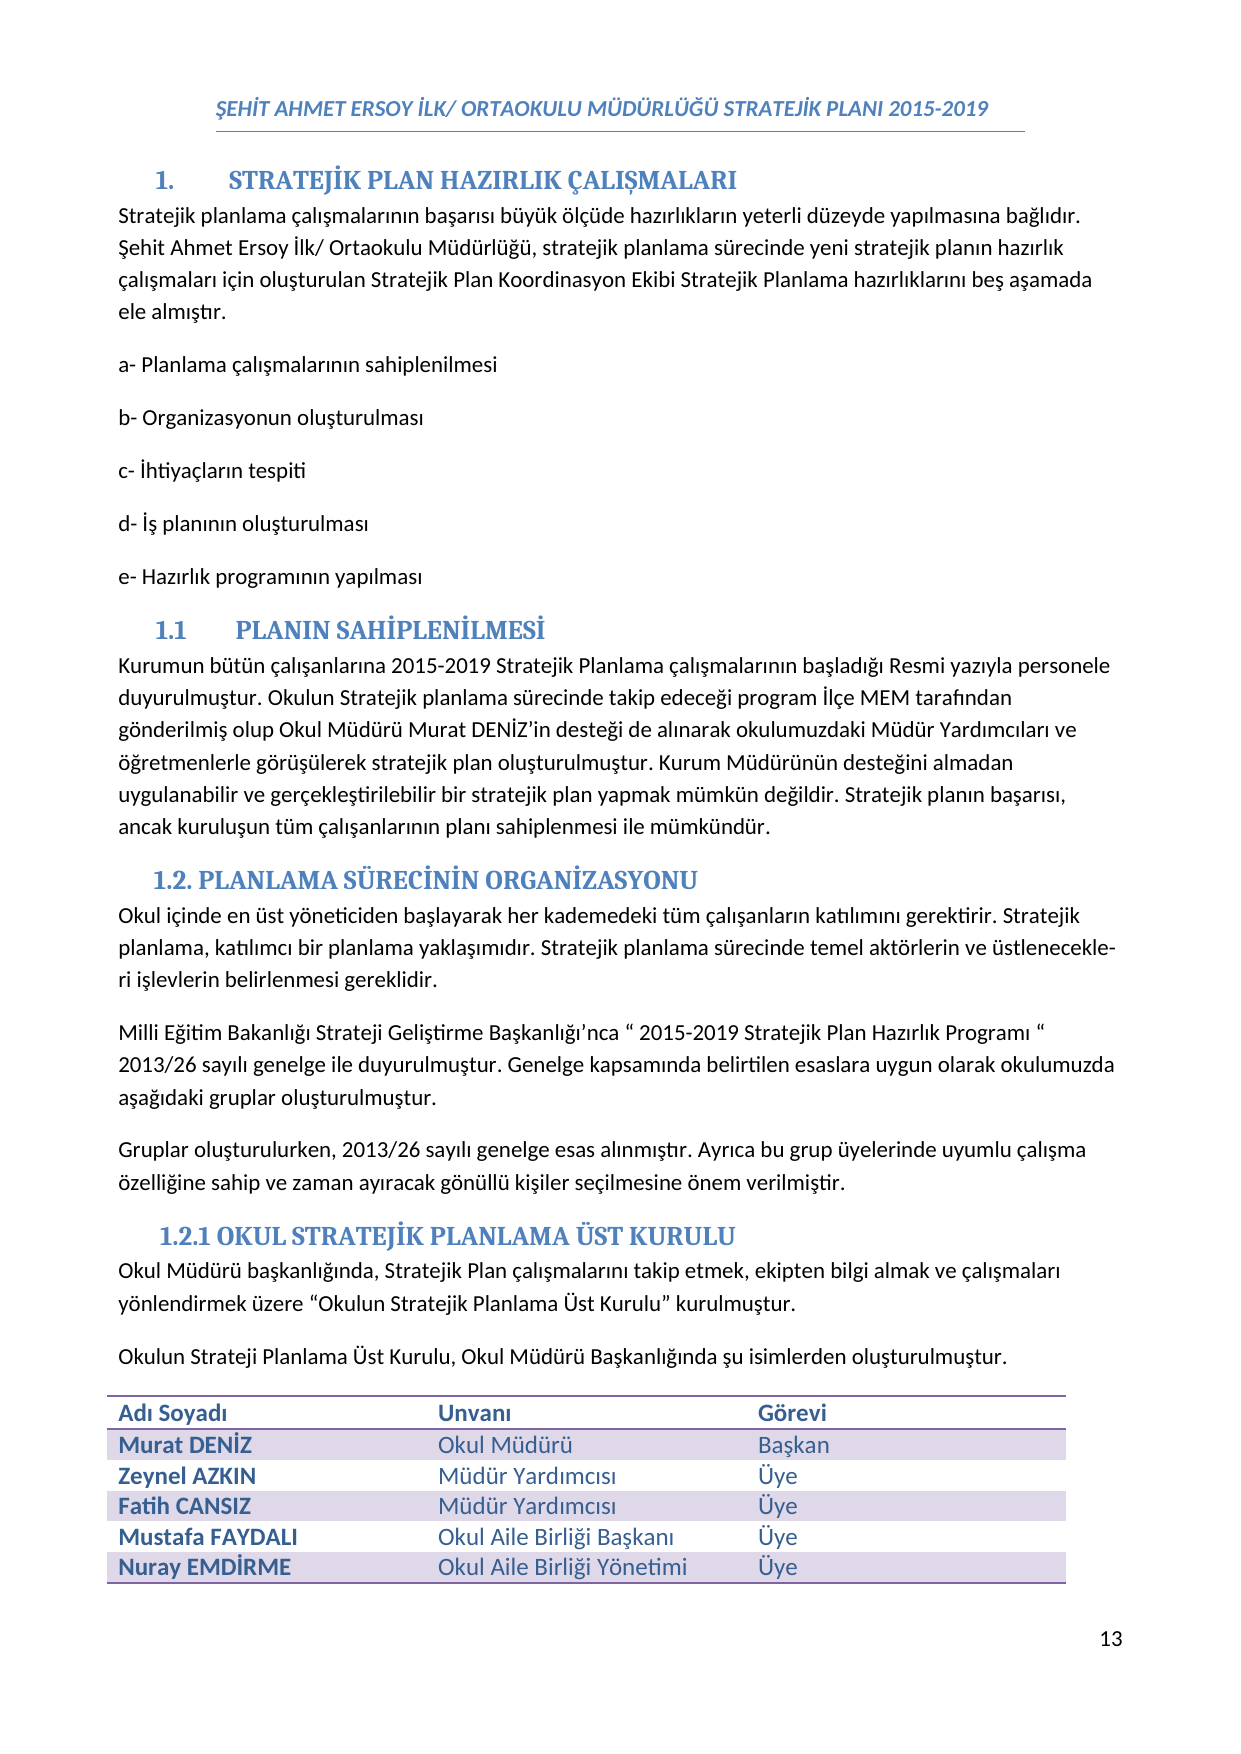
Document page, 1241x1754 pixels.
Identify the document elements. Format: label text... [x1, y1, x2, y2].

table_cell Üye [747, 1521, 1066, 1552]
text Milli Eğitim Bakanlığı Strateji Geliştirme Başkanlığı’nca “ 2015-2019 Stratejik Plan Hazırlık Programı “ 2013/26 sayılı genelge ile duyurulmuştur. Genelge kapsamında belirtilen esaslara uygun olarak okulumuzda aşağıdaki gruplar oluşturulmuştur. [118, 1018, 1122, 1111]
text Kurumun bütün çalışanlarına 2015-2019 Stratejik Planlama çalışmalarının başladığı Resmi yazıyla personele duyurulmuştur. Okulun Stratejik planlama sürecinde takip edeceği program İlçe MEM tarafından gönderilmiş olup Okul Müdürü Murat DENİZ’in desteği de alınarak okulumuzdaki Müdür Yardımcıları ve öğretmenlerle görüşülerek stratejik plan oluşturulmuştur. Kurum Müdürünün desteğini almadan uygulanabilir ve gerçekleştirilebilir bir stratejik plan yapmak mümkün değildir. Stratejik planın başarısı, ancak kuruluşun tüm çalışanlarının planı sahiplenmesi ile mümkündür. [118, 651, 1122, 840]
table_cell Üye [747, 1491, 1066, 1521]
subtitle STRATEJİK PLAN HAZIRLIK ÇALIŞMALARI [156, 165, 1122, 196]
table_cell Üye [747, 1460, 1066, 1491]
text Stratejik planlama çalışmalarının başarısı büyük ölçüde hazırlıkların yeterli düzeyde yapılmasına bağlıdır. Şehit Ahmet Ersoy İlk/ Ortaokulu Müdürlüğü, stratejik planlama sürecinde yeni stratejik planın hazırlık çalışmaları için oluşturulan Stratejik Plan Koordinasyon Ekibi Stratejik Planlama hazırlıklarını beş aşamada ele almıştır. [118, 201, 1122, 325]
text Okul Müdürü başkanlığında, Stratejik Plan çalışmalarını takip etmek, ekipten bilgi almak ve çalışmaları yönlendirmek üzere “Okulun Stratejik Planlama Üst Kurulu” kurulmuştur. [118, 1257, 1122, 1317]
table_cell Nuray EMDİRME [107, 1552, 427, 1582]
table_header Unvanı [427, 1397, 747, 1427]
text d- İş planının oluşturulması [118, 509, 1122, 537]
table_cell Üye [747, 1552, 1066, 1582]
text Okul içinde en üst yöneticiden başlayarak her kademedeki tüm çalışanların katılımını gerektirir. Stratejik planlama, katılımcı bir planlama yaklaşımıdır. Stratejik planlama sürecinde temel aktörlerin ve üstlenecekle-ri işlevlerin belirlenmesi gereklidir. [118, 901, 1122, 993]
subtitle 1.2.1 OKUL STRATEJİK PLANLAMA ÜST KURULU [118, 1221, 1122, 1252]
text Okulun Strateji Planlama Üst Kurulu, Okul Müdürü Başkanlığında şu isimlerden oluşturulmuştur. [118, 1342, 1122, 1370]
table_cell Murat DENİZ [107, 1430, 427, 1460]
table_header Görevi [747, 1397, 1066, 1427]
text c- İhtiyaçların tespiti [118, 456, 1122, 484]
table_cell Başkan [747, 1430, 1066, 1460]
text Gruplar oluşturulurken, 2013/26 sayılı genelge esas alınmıştır. Ayrıca bu grup üyelerinde uyumlu çalışma özelliğine sahip ve zaman ayıracak gönüllü kişiler seçilmesine önem verilmiştir. [118, 1136, 1122, 1196]
table_cell Okul Aile Birliği Başkanı [427, 1521, 747, 1552]
text a- Planlama çalışmalarının sahiplenilmesi [118, 350, 1122, 378]
table_cell Zeynel AZKIN [107, 1460, 427, 1491]
table_cell Okul Müdürü [427, 1430, 747, 1460]
table_cell Fatih CANSIZ [107, 1491, 427, 1521]
table_header Adı Soyadı [107, 1397, 427, 1427]
subtitle PLANIN SAHİPLENİLMESİ [156, 615, 1122, 647]
table_cell Okul Aile Birliği Yönetimi [427, 1552, 747, 1582]
table_cell Müdür Yardımcısı [427, 1460, 747, 1491]
table_cell Müdür Yardımcısı [427, 1491, 747, 1521]
subtitle 1.2. PLANLAMA SÜRECİNİN ORGANİZASYONU [118, 865, 1122, 896]
table_cell Mustafa FAYDALI [107, 1521, 427, 1552]
text b- Organizasyonun oluşturulması [118, 403, 1122, 431]
text e- Hazırlık programının yapılması [118, 562, 1122, 590]
